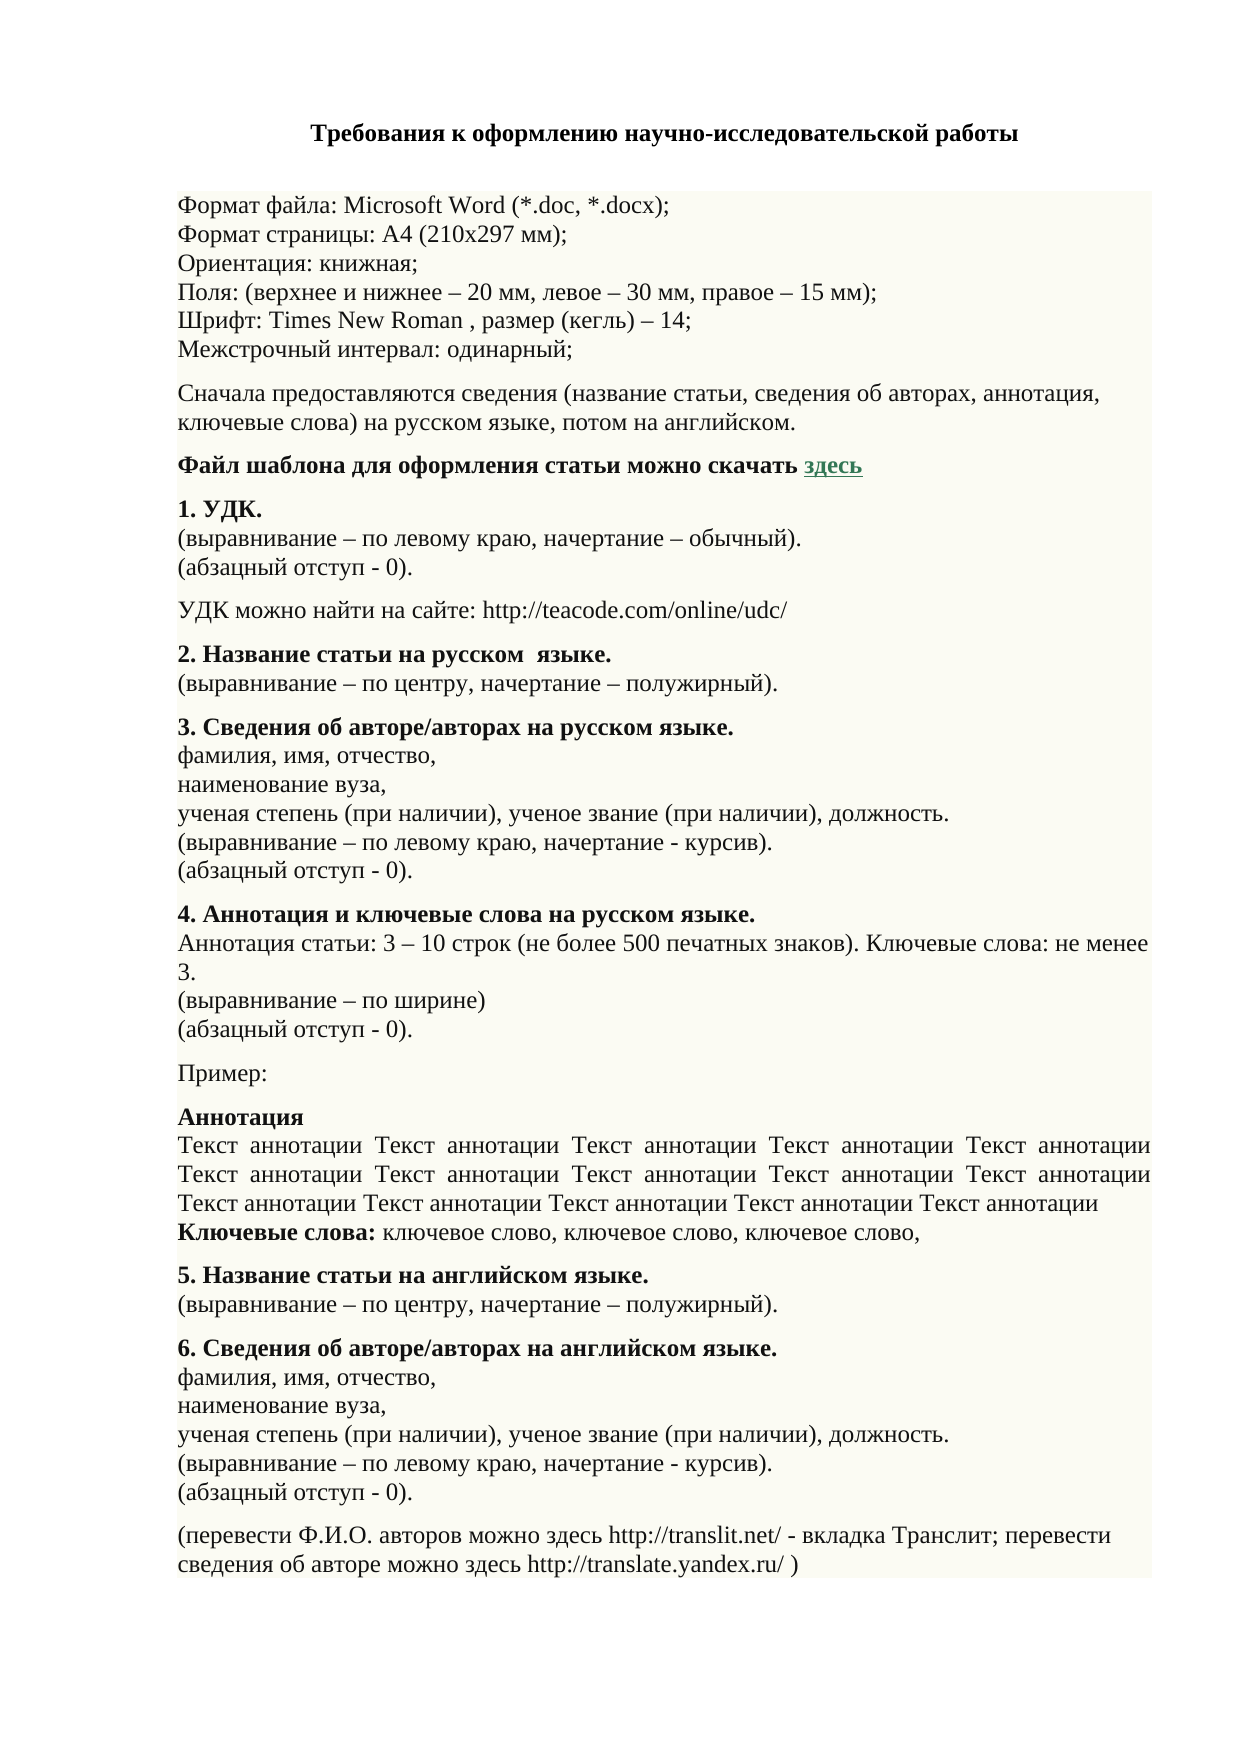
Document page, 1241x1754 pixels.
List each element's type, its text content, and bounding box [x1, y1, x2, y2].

text 2. Название статьи на русском языке. (выравнивание – по центру, начертание – полужирный). [177, 639, 1152, 697]
text Ключевые слова: ключевое слово, ключевое слово, ключевое слово, [177, 1217, 1152, 1246]
text 1. УДК. (выравнивание – по левому краю, начертание – обычный). (абзацный отступ - 0). [177, 494, 1152, 581]
text Файл шаблона для оформления статьи можно скачать здесь [177, 451, 1152, 479]
text Сначала предоставляются сведения (название статьи, сведения об авторах, аннотация, ключевые слова) на русском языке, потом на английском. [177, 378, 1152, 436]
text (перевести Ф.И.О. авторов можно здесь http://translit.net/ - вкладка Транслит; перевести сведения об авторе можно здесь http://translate.yandex.ru/ ) [177, 1521, 1152, 1578]
text Аннотация Текст аннотации Текст аннотации Текст аннотации Текст аннотации Текст аннотации Текст аннотации Текст аннотации Текст аннотации Текст аннотации Текст аннотации Текст аннотации Текст аннотации Текст аннотации Текст аннотации Текст аннотации [177, 1102, 1152, 1217]
text Пример: [177, 1058, 1152, 1087]
text Формат файла: Microsoft Word (*.doc, *.docx); Формат страницы: А4 (210x297 мм); Ориентация: книжная; Поля: (верхнее и нижнее – 20 мм, левое – 30 мм, правое – 15 мм); Шрифт: Times New Roman , размер (кегль) – 14; Межстрочный интервал: одинарный; [177, 191, 1152, 363]
text Требования к оформлению научно-исследовательской работы [177, 118, 1152, 147]
text 4. Аннотация и ключевые слова на русском языке. Аннотация статьи: 3 – 10 строк (не более 500 печатных знаков). Ключевые слова: не менее 3. (выравнивание – по ширине) (абзацный отступ - 0). [177, 899, 1152, 1043]
text 3. Сведения об авторе/авторах на русском языке. фамилия, имя, отчество, наименование вуза, ученая степень (при наличии), ученое звание (при наличии), должность. (выравнивание – по левому краю, начертание - курсив). (абзацный отступ - 0). [177, 712, 1152, 884]
text 6. Сведения об авторе/авторах на английском языке. фамилия, имя, отчество, наименование вуза, ученая степень (при наличии), ученое звание (при наличии), должность. (выравнивание – по левому краю, начертание - курсив). (абзацный отступ - 0). [177, 1333, 1152, 1506]
text УДК можно найти на сайте: http://teacode.com/online/udc/ [177, 596, 1152, 624]
text 5. Название статьи на английском языке. (выравнивание – по центру, начертание – полужирный). [177, 1261, 1152, 1318]
